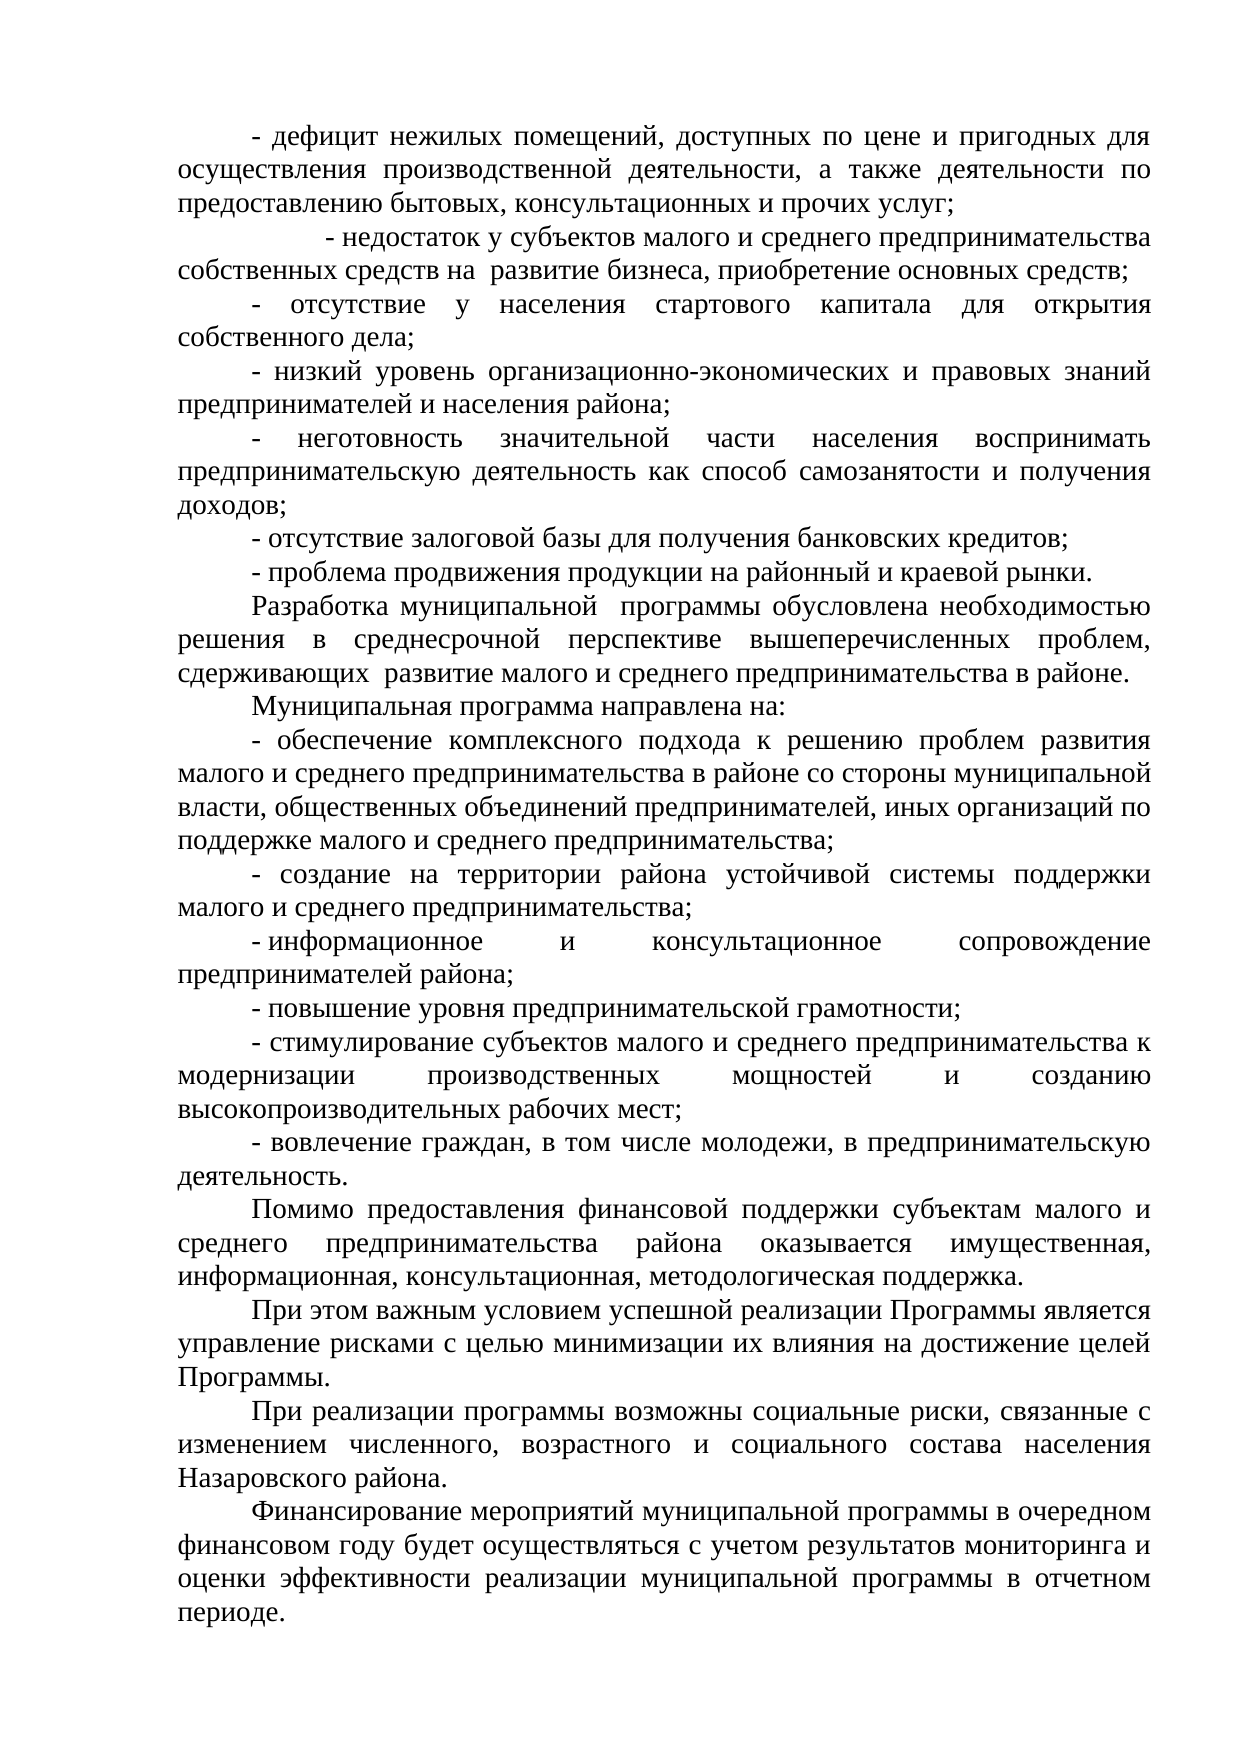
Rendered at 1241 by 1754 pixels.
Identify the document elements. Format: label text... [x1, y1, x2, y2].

text - информационное и консультационное сопровождение предпринимателей района; [177, 923, 1152, 990]
text - создание на территории района устойчивой системы поддержки малого и среднего предпринимательства; [177, 856, 1152, 923]
text При этом важным условием успешной реализации Программы является управление рисками с целью минимизации их влияния на достижение целей Программы. [177, 1292, 1152, 1393]
text - дефицит нежилых помещений, доступных по цене и пригодных для осуществления производственной деятельности, а также деятельности по предоставлению бытовых, консультационных и прочих услуг; [177, 118, 1152, 219]
text - неготовность значительной части населения воспринимать предпринимательскую деятельность как способ самозанятости и получения доходов; [177, 420, 1152, 521]
text Разработка муниципальной программы обусловлена необходимостью решения в среднесрочной перспективе вышеперечисленных проблем, сдерживающих развитие малого и среднего предпринимательства в районе. [177, 588, 1152, 688]
text - повышение уровня предпринимательской грамотности; [177, 990, 1152, 1024]
text Финансирование мероприятий муниципальной программы в очередном финансовом году будет осуществляться с учетом результатов мониторинга и оценки эффективности реализации муниципальной программы в отчетном периоде. [177, 1493, 1152, 1627]
text Помимо предоставления финансовой поддержки субъектам малого и среднего предпринимательства района оказывается имущественная, информационная, консультационная, методологическая поддержка. [177, 1191, 1152, 1292]
text - стимулирование субъектов малого и среднего предпринимательства к модернизации производственных мощностей и созданию высокопроизводительных рабочих мест; [177, 1024, 1152, 1124]
text Муниципальная программа направлена на: [177, 688, 1152, 722]
text - вовлечение граждан, в том числе молодежи, в предпринимательскую деятельность. [177, 1124, 1152, 1191]
text - недостаток у субъектов малого и среднего предпринимательства собственных средств на развитие бизнеса, приобретение основных средств; [177, 219, 1152, 286]
text - отсутствие залоговой базы для получения банковских кредитов; [177, 521, 1152, 554]
text - обеспечение комплексного подхода к решению проблем развития малого и среднего предпринимательства в районе со стороны муниципальной власти, общественных объединений предпринимателей, иных организаций по поддержке малого и среднего предпринимательства; [177, 722, 1152, 856]
text - проблема продвижения продукции на районный и краевой рынки. [177, 554, 1152, 588]
text При реализации программы возможны социальные риски, связанные с изменением численного, возрастного и социального состава населения Назаровского района. [177, 1393, 1152, 1493]
text - низкий уровень организационно-экономических и правовых знаний предпринимателей и населения района; [177, 353, 1152, 420]
text - отсутствие у населения стартового капитала для открытия собственного дела; [177, 286, 1152, 353]
